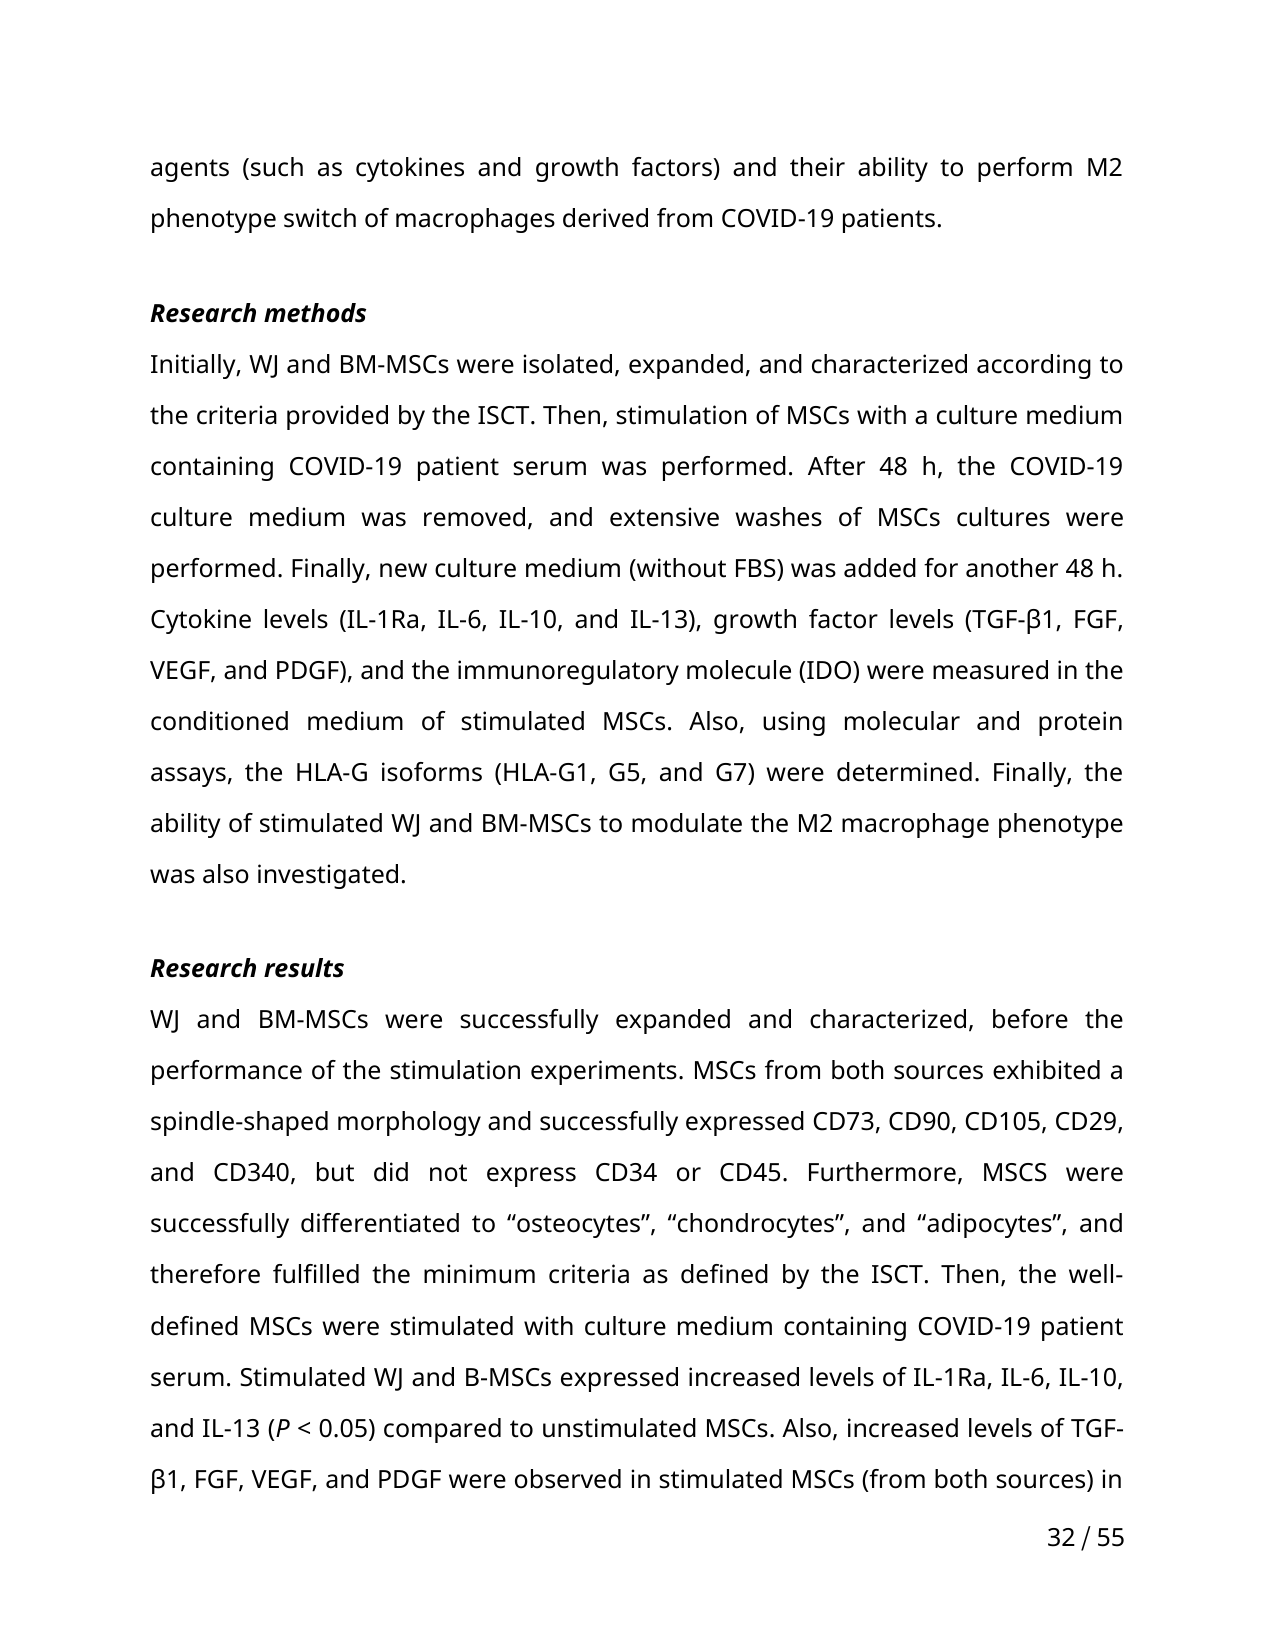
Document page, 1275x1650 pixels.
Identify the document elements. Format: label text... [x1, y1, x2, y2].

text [150, 1002, 1125, 1495]
text Initially, WJ and BM-MSCs were isolated, expanded, and characterized according to the criteria provided by the ISCT. Then, stimulation of MSCs with a culture medium containing COVID-19 patient serum was performed. After 48 h, the COVID-19 culture medium was removed, and extensive washes of MSCs cultures were performed. Finally, new culture medium (without FBS) was added for another 48 h. Cytokine levels (IL-1Ra, IL-6, IL-10, and IL-13), growth factor levels (TGF-β1, FGF, VEGF, and PDGF), and the immunoregulatory molecule (IDO) were measured in the conditioned medium of stimulated MSCs. Also, using molecular and protein assays, the HLA-G isoforms (HLA-G1, G5, and G7) were determined. Finally, the ability of stimulated WJ and BM-MSCs to modulate the M2 macrophage phenotype was also investigated. [150, 346, 1125, 891]
text Research results [150, 951, 1125, 985]
text Research methods [150, 295, 1125, 329]
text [150, 150, 1125, 235]
